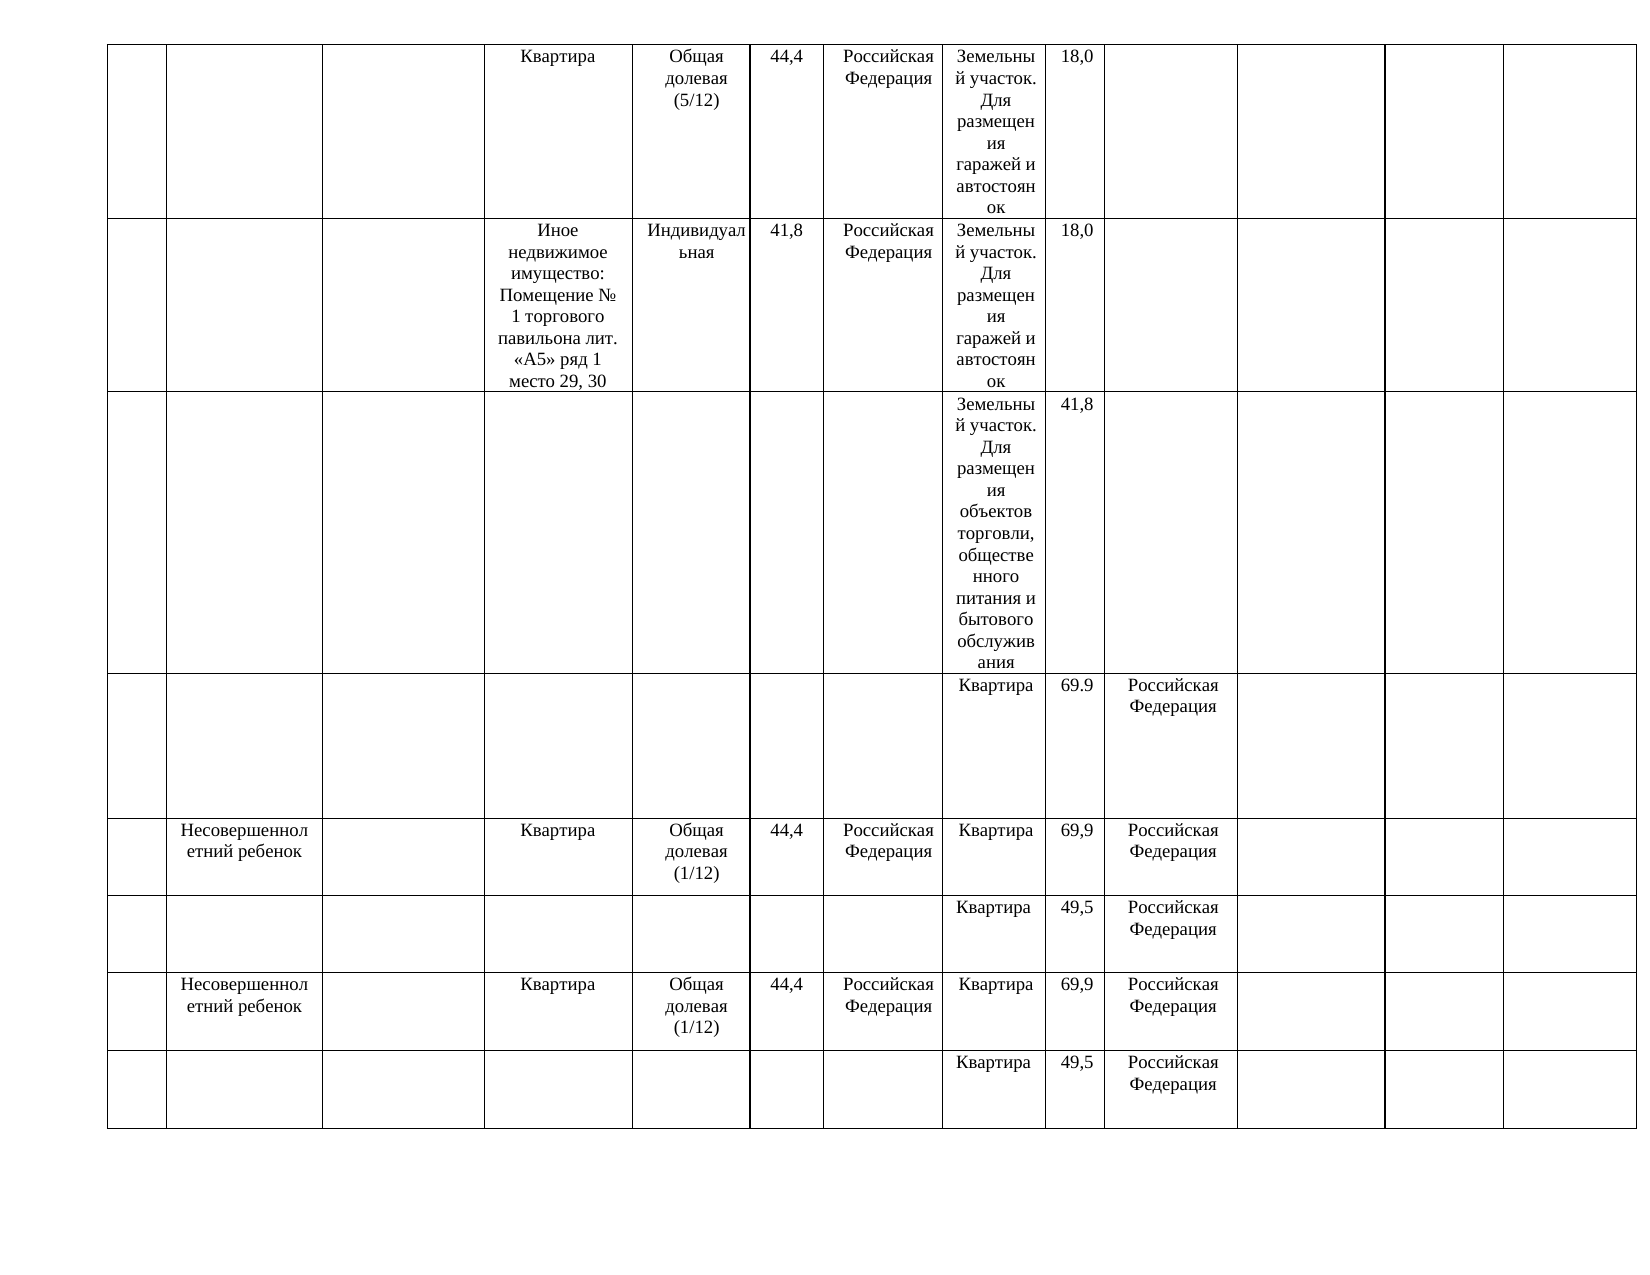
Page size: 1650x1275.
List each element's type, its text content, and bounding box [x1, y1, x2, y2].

table_cell 41,8 [751, 219, 823, 391]
table_cell [1386, 219, 1503, 391]
table_cell Квартира [485, 973, 632, 1050]
table_cell Несовершеннолетний ребенок [167, 819, 322, 895]
table_cell [751, 1051, 823, 1128]
table_cell Квартира [943, 819, 1045, 895]
table_cell 69.9 [1046, 674, 1104, 818]
table_cell 49,5 [1046, 1051, 1104, 1128]
table_cell [323, 896, 484, 972]
table_cell [108, 392, 166, 673]
table_cell Квартира [485, 45, 632, 218]
table_cell 69,9 [1046, 819, 1104, 895]
table_cell [1105, 45, 1237, 218]
table_cell [1504, 819, 1636, 895]
table_cell [1386, 392, 1503, 673]
table_cell [1386, 896, 1503, 972]
table_cell [108, 1051, 166, 1128]
table_cell [485, 896, 632, 972]
table_cell [1386, 819, 1503, 895]
table_cell [1238, 896, 1384, 972]
table_cell Российская Федерация [1105, 896, 1237, 972]
table_cell [824, 896, 942, 972]
table_cell [633, 674, 749, 818]
table_cell Квартира [943, 973, 1045, 1050]
table_cell 18,0 [1046, 219, 1104, 391]
table_cell [1238, 973, 1384, 1050]
table_cell [108, 973, 166, 1050]
table_cell [633, 1051, 749, 1128]
table_cell 41,8 [1046, 392, 1104, 673]
table_cell Земельный участок. Для размещения гаражей и автостоянок [943, 45, 1045, 218]
table_cell 69,9 [1046, 973, 1104, 1050]
table_cell [633, 392, 749, 673]
table_cell Иное недвижимое имущество: Помещение № 1 торгового павильона лит. «А5» ряд 1 место 29, 30 [485, 219, 632, 391]
table_cell Российская Федерация [824, 819, 942, 895]
table_cell [751, 896, 823, 972]
table_cell [108, 896, 166, 972]
table_cell [824, 674, 942, 818]
table_cell Российская Федерация [1105, 819, 1237, 895]
table_cell [167, 392, 322, 673]
table_cell [323, 1051, 484, 1128]
table_cell [323, 819, 484, 895]
table_cell [1238, 674, 1384, 818]
table_cell [1105, 219, 1237, 391]
table_cell [485, 1051, 632, 1128]
table_cell 18,0 [1046, 45, 1104, 218]
table_cell [633, 896, 749, 972]
table_cell [1504, 973, 1636, 1050]
table_cell [167, 45, 322, 218]
table_cell [1386, 45, 1503, 218]
table_cell Земельный участок. Для размещения объектов торговли, общественного питания и бытового обслуживания [943, 392, 1045, 673]
table_cell [1238, 219, 1384, 391]
table_cell [1504, 219, 1636, 391]
table_cell 44,4 [751, 45, 823, 218]
table_cell [1238, 1051, 1384, 1128]
table_cell [1504, 674, 1636, 818]
table_cell [167, 1051, 322, 1128]
table_cell Общая долевая (1/12) [633, 819, 749, 895]
table_cell [167, 896, 322, 972]
table_cell [1504, 1051, 1636, 1128]
table_cell [1105, 392, 1237, 673]
table_cell [1386, 1051, 1503, 1128]
table_cell [1504, 392, 1636, 673]
table_cell [167, 674, 322, 818]
table_cell 44,4 [751, 973, 823, 1050]
table_cell Квартира [943, 1051, 1045, 1128]
table_cell [323, 973, 484, 1050]
table_cell Несовершеннолетний ребенок [167, 973, 322, 1050]
table_cell Российская Федерация [824, 219, 942, 391]
table_cell [167, 219, 322, 391]
table_cell [323, 219, 484, 391]
table_cell Земельный участок. Для размещения гаражей и автостоянок [943, 219, 1045, 391]
table_cell [485, 392, 632, 673]
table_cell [824, 45, 942, 218]
table_cell Российская Федерация [1105, 674, 1237, 818]
table_cell [323, 674, 484, 818]
table_cell Российская Федерация [824, 973, 942, 1050]
table_cell [751, 392, 823, 673]
table_cell Квартира [943, 674, 1045, 818]
table_cell [485, 674, 632, 818]
table_cell [1386, 973, 1503, 1050]
table_cell [1504, 896, 1636, 972]
table_cell [1504, 45, 1636, 218]
table_cell Индивидуальная [633, 219, 749, 391]
table_cell 49,5 [1046, 896, 1104, 972]
table_cell [323, 392, 484, 673]
table_cell Квартира [485, 819, 632, 895]
table_cell Квартира [943, 896, 1045, 972]
table_cell [108, 819, 166, 895]
table_cell [1238, 45, 1384, 218]
table_cell [1238, 819, 1384, 895]
table_cell [824, 1051, 942, 1128]
table_cell Российская Федерация [1105, 1051, 1237, 1128]
table_cell [108, 674, 166, 818]
table_cell Общая долевая (5/12) [633, 45, 749, 218]
table_cell [1386, 674, 1503, 818]
table_cell [824, 392, 942, 673]
table_cell [108, 45, 166, 218]
table_cell [751, 674, 823, 818]
table_cell 44,4 [751, 819, 823, 895]
table_cell Общая долевая (1/12) [633, 973, 749, 1050]
table_cell [1238, 392, 1384, 673]
table_cell [323, 45, 484, 218]
table_cell Российская Федерация [1105, 973, 1237, 1050]
table_cell [108, 219, 166, 391]
